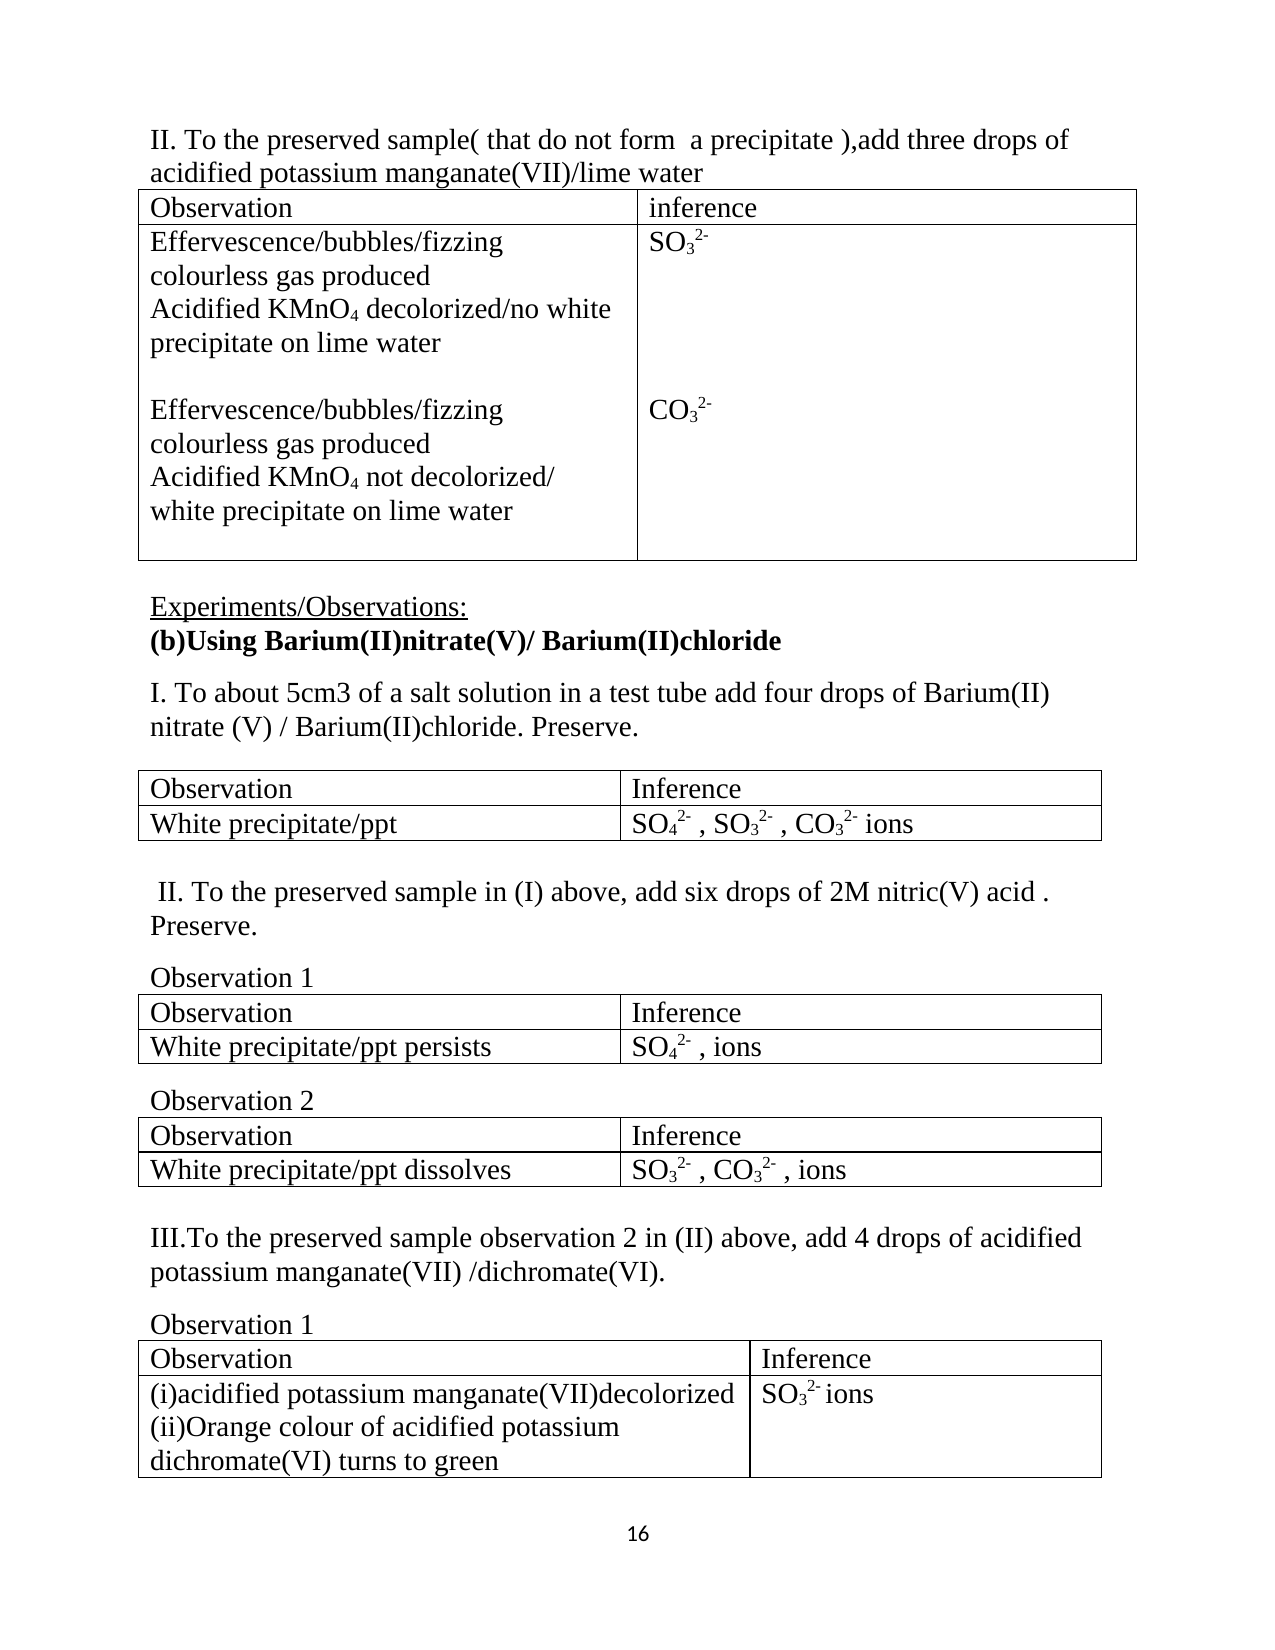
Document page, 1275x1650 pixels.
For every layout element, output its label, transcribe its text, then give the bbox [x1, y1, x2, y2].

table_header Inference [751, 1341, 1101, 1375]
table_header inference [638, 190, 1136, 223]
table_cell SO32- , CO32- , ions [621, 1153, 1101, 1186]
text II. To the preserved sample( that do not form a precipitate ),add three drops of acidified potassium manganate(VII)/lime water [150, 122, 1125, 189]
text Experiments/Observations: [150, 589, 1125, 623]
table_header Inference [621, 1118, 1101, 1151]
text Observation 2 [150, 1083, 1125, 1117]
text III.To the preserved sample observation 2 in (II) above, add 4 drops of acidified potassium manganate(VII) /dichromate(VI). [150, 1221, 1125, 1288]
table_cell SO42- , ions [621, 1030, 1101, 1063]
text (b)Using Barium(II)nitrate(V)/ Barium(II)chloride [150, 623, 1125, 656]
table_header Inference [621, 995, 1101, 1028]
table_cell White precipitate/ppt persists [139, 1030, 620, 1063]
table_header Observation [139, 190, 637, 223]
table_header Observation [139, 1341, 749, 1375]
table_cell SO32- ions [751, 1376, 1101, 1477]
table_header Observation [139, 1118, 620, 1151]
table_header Observation [139, 995, 620, 1028]
text II. To the preserved sample in (I) above, add six drops of 2M nitric(V) acid . Preserve. [150, 874, 1125, 941]
table_cell (i)acidified potassium manganate(VII)decolorized (ii)Orange colour of acidified potassium dichromate(VI) turns to green [139, 1376, 749, 1477]
text I. To about 5cm3 of a salt solution in a test tube add four drops of Barium(II) nitrate (V) / Barium(II)chloride. Preserve. [150, 675, 1125, 742]
text Observation 1 [150, 960, 1125, 994]
table_cell SO32- CO32- [638, 225, 1136, 560]
table_cell White precipitate/ppt dissolves [139, 1153, 620, 1186]
table_header Observation [139, 771, 620, 805]
table_header Inference [621, 771, 1101, 805]
table_cell Effervescence/bubbles/fizzing colourless gas produced Acidified KMnO4 decolorized/no white precipitate on lime water Effervescence/bubbles/fizzing colourless gas produced Acidified KMnO4 not decolorized/ white precipitate on lime water [139, 225, 637, 560]
table_cell White precipitate/ppt [139, 806, 620, 839]
table_cell SO42- , SO32- , CO32- ions [621, 806, 1101, 839]
text Observation 1 [150, 1307, 1125, 1340]
